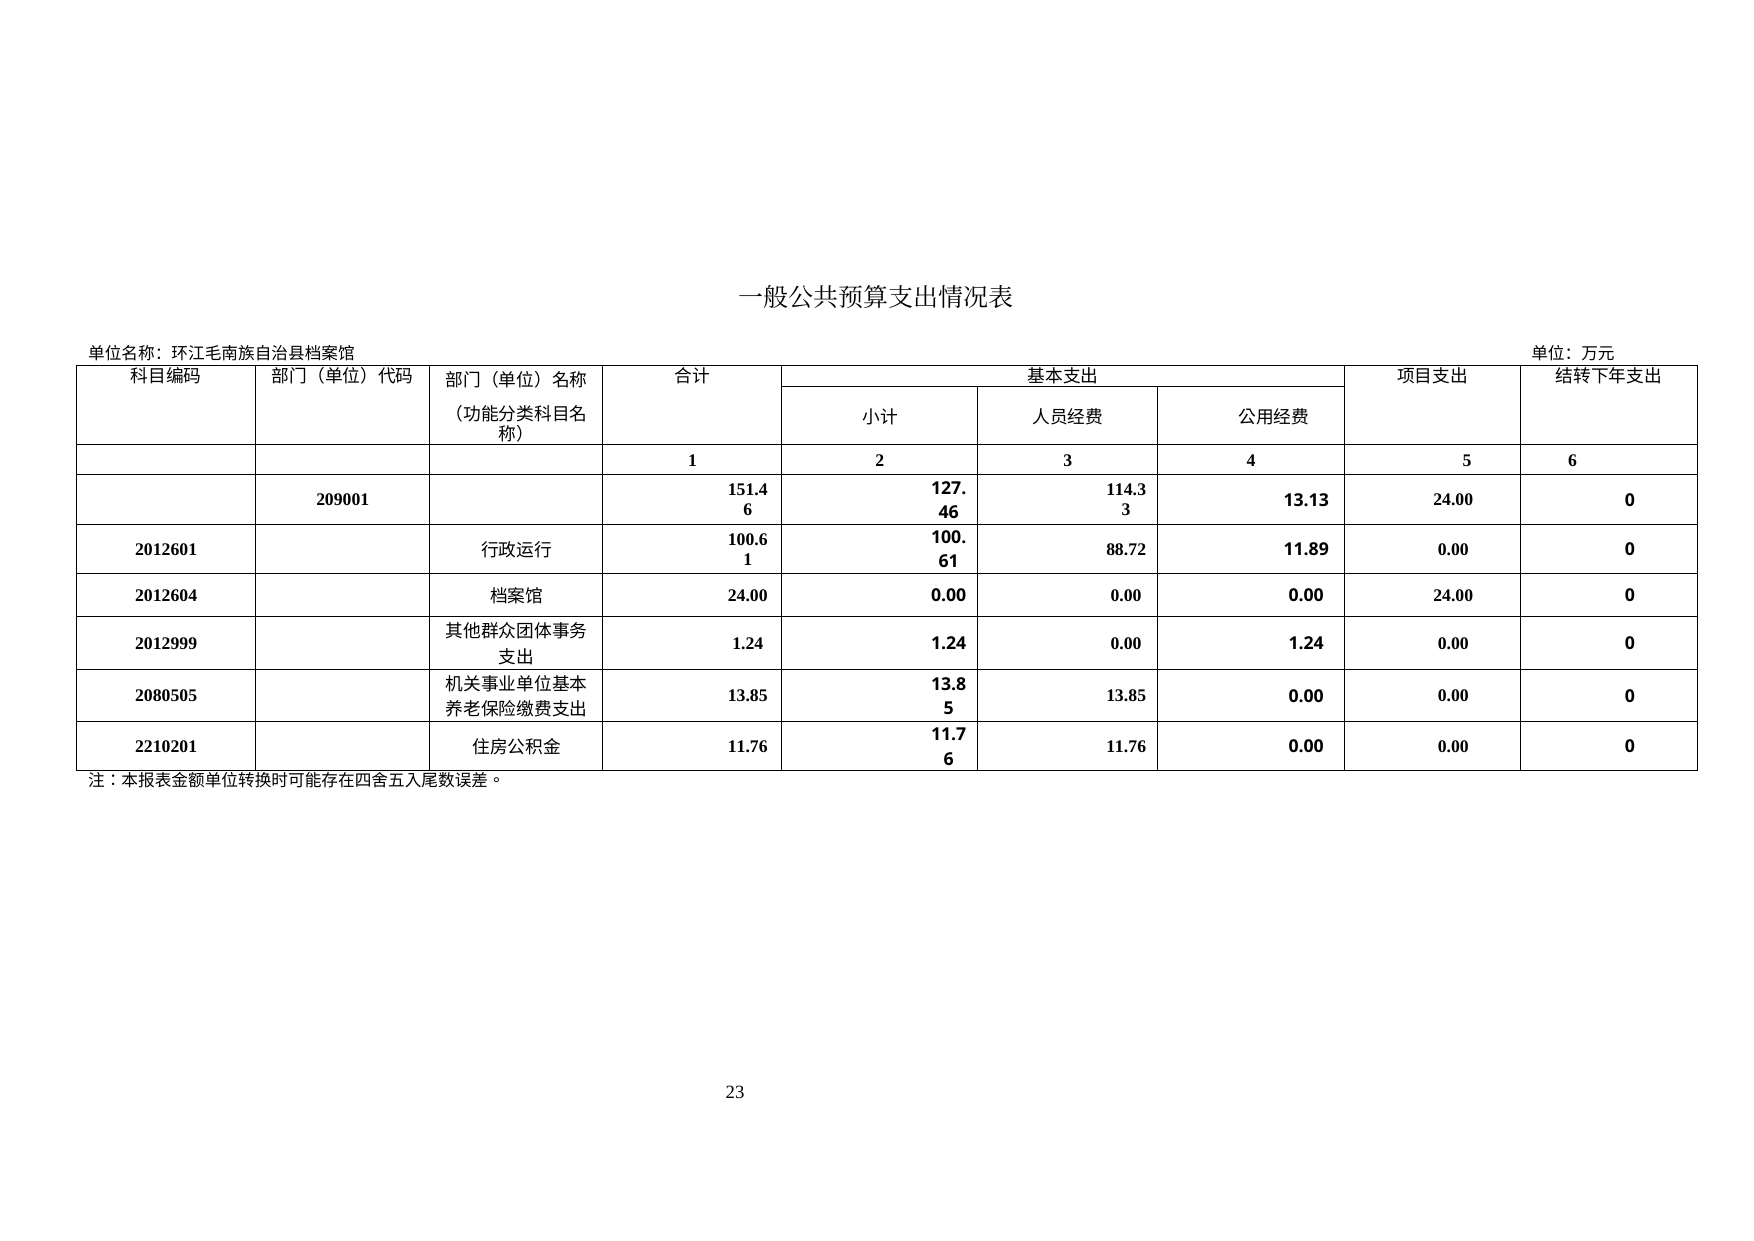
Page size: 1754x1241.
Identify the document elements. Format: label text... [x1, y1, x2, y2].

table_cell 1 [603, 445, 781, 474]
table_cell 1.24 [603, 617, 781, 668]
table_cell 3 [978, 445, 1157, 474]
table_cell 4 [1158, 445, 1344, 474]
table_cell [256, 574, 429, 616]
table_cell 0.00 [1158, 722, 1344, 770]
table_cell 6 [1521, 445, 1697, 474]
table_cell 0.00 [1345, 525, 1520, 573]
table_cell 注：本报表金额单位转换时可能存在四舍五入尾数误差。 [77, 771, 1697, 790]
table_cell 项目支出 [1345, 366, 1520, 444]
table_cell 24.00 [603, 574, 781, 616]
table_cell 209001 [256, 475, 429, 523]
table_cell 0.00 [1345, 670, 1520, 721]
table_cell 1.24 [782, 617, 977, 668]
table_cell 100.61 [782, 525, 977, 573]
table_cell 11.76 [978, 722, 1157, 770]
table_cell [256, 722, 429, 770]
table_cell 人员经费 [978, 387, 1157, 444]
table_cell 0.00 [782, 574, 977, 616]
table_cell 0.00 [1345, 722, 1520, 770]
table_cell 2012604 [77, 574, 255, 616]
table_cell [256, 617, 429, 668]
table_cell 114.33 [978, 475, 1157, 523]
table_cell 0 [1521, 617, 1697, 668]
table_cell 基本支出 [782, 366, 1344, 386]
table_cell 行政运行 [430, 525, 602, 573]
table_cell 0.00 [1158, 670, 1344, 721]
table_cell 2012601 [77, 525, 255, 573]
table_cell 13.85 [978, 670, 1157, 721]
table_cell 档案馆 [430, 574, 602, 616]
table_header 单位：万元 [1336, 340, 1697, 364]
table_cell 2 [782, 445, 977, 474]
table_cell 5 [1345, 445, 1520, 474]
table_cell 13.85 [782, 670, 977, 721]
table_cell 24.00 [1345, 574, 1520, 616]
table_cell [77, 475, 255, 523]
table_cell 0 [1521, 574, 1697, 616]
table_cell 0 [1521, 525, 1697, 573]
table_header 单位名称：环江毛南族自治县档案馆 [77, 340, 1336, 364]
table_cell 151.46 [603, 475, 781, 523]
table_cell [256, 670, 429, 721]
table_cell 0.00 [978, 574, 1157, 616]
table_cell 2210201 [77, 722, 255, 770]
table_cell 100.61 [603, 525, 781, 573]
table_cell [256, 525, 429, 573]
table_cell 0.00 [1158, 574, 1344, 616]
table_cell 1.24 [1158, 617, 1344, 668]
table_cell 部门（单位）代码 [256, 366, 429, 444]
table_cell 结转下年支出 [1521, 366, 1697, 444]
table_cell 13.13 [1158, 475, 1344, 523]
table_cell 11.89 [1158, 525, 1344, 573]
table_cell 13.85 [603, 670, 781, 721]
table_cell 合计 [603, 366, 781, 444]
text 一般公共预算支出情况表 [77, 283, 1674, 311]
table_cell 2012999 [77, 617, 255, 668]
table_cell 0 [1521, 670, 1697, 721]
table_cell 127.46 [782, 475, 977, 523]
table_cell 其他群众团体事务支出 [430, 617, 602, 668]
table_cell 0.00 [978, 617, 1157, 668]
table_cell 小计 [782, 387, 977, 444]
table_cell [430, 445, 602, 474]
table_cell [256, 445, 429, 474]
table_cell 公用经费 [1158, 387, 1344, 444]
table_cell 24.00 [1345, 475, 1520, 523]
table_cell 部门（单位）名称 （功能分类科目名称） [430, 366, 602, 444]
table_cell 住房公积金 [430, 722, 602, 770]
table_cell 机关事业单位基本养老保险缴费支出 [430, 670, 602, 721]
table_cell 0 [1521, 475, 1697, 523]
table_cell 2080505 [77, 670, 255, 721]
table_cell 11.76 [603, 722, 781, 770]
table_cell 0 [1521, 722, 1697, 770]
table_cell [77, 445, 255, 474]
table_cell [430, 475, 602, 523]
table_cell 88.72 [978, 525, 1157, 573]
table_cell 11.76 [782, 722, 977, 770]
table_cell 科目编码 [77, 366, 255, 444]
table_cell 0.00 [1345, 617, 1520, 668]
